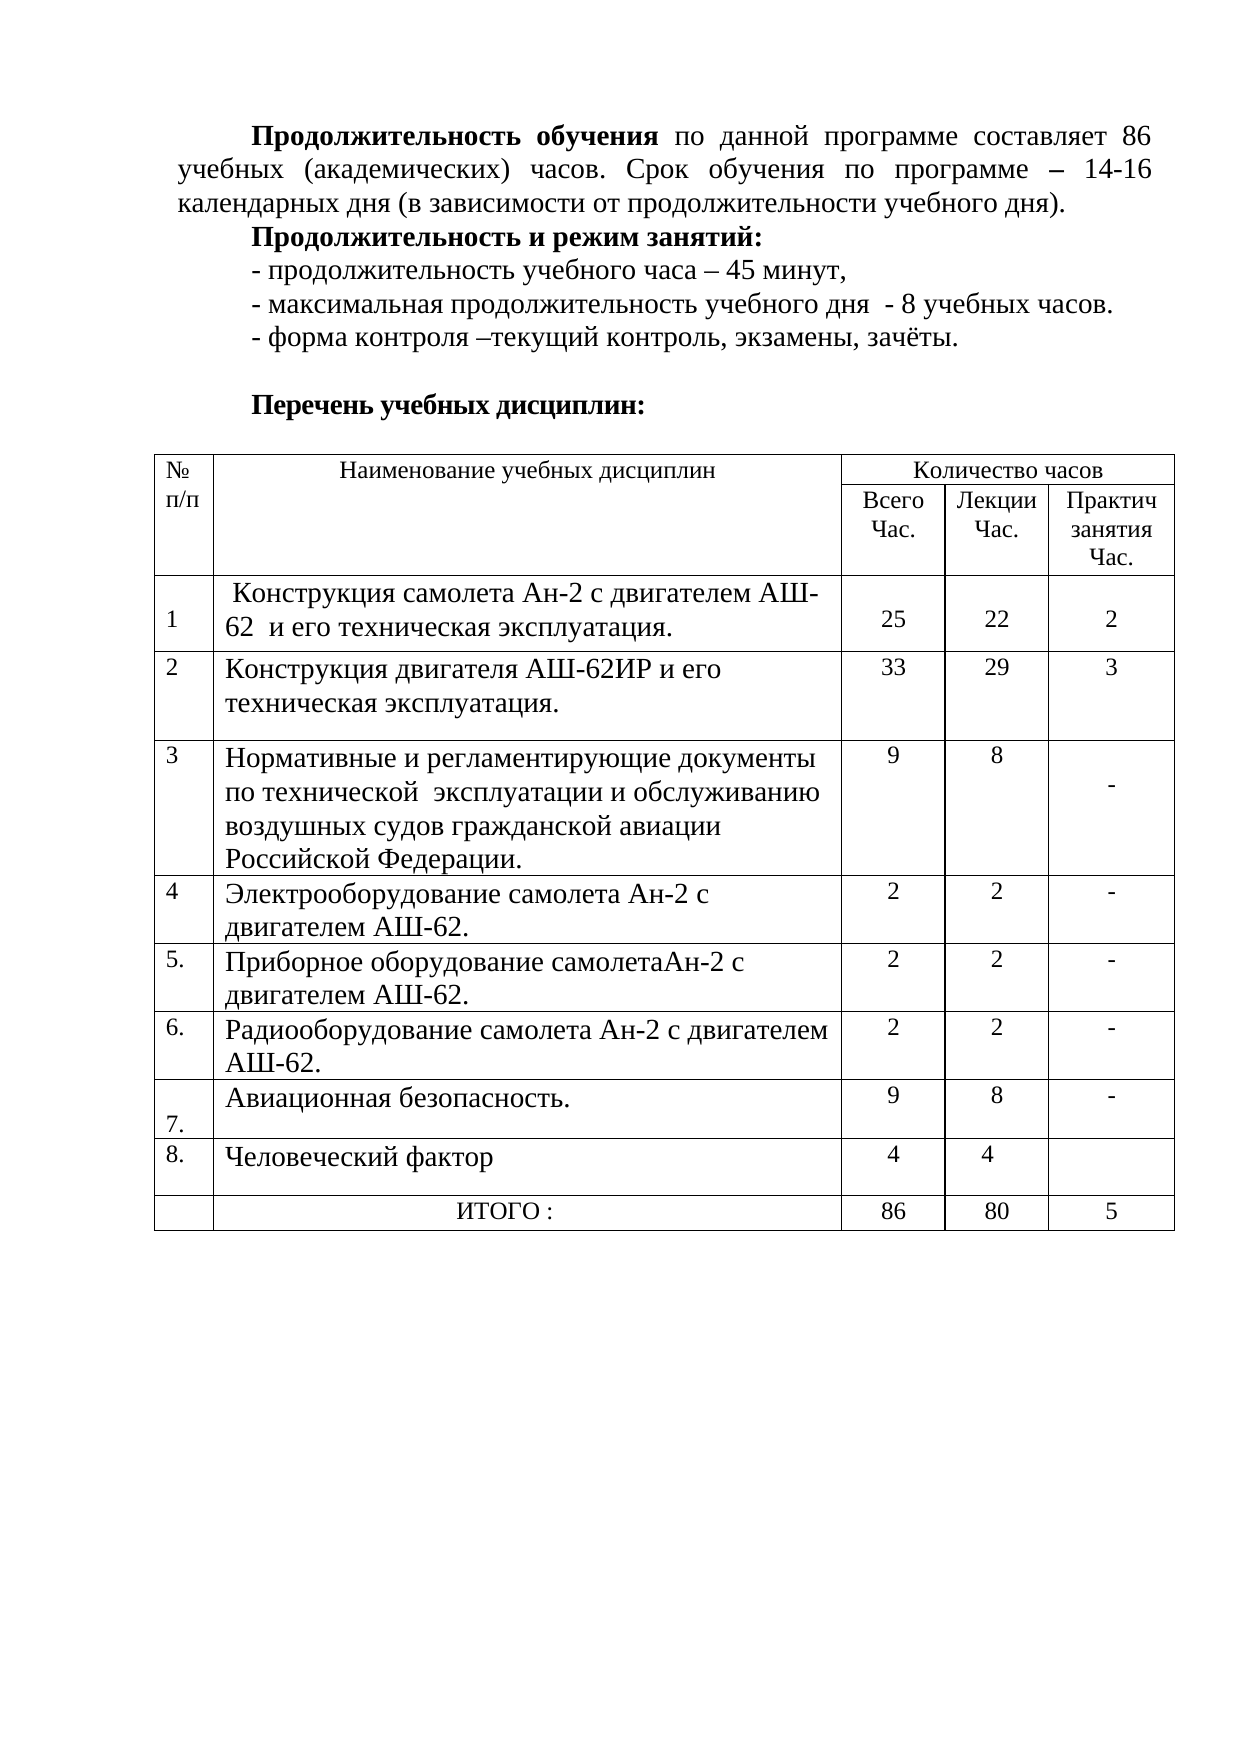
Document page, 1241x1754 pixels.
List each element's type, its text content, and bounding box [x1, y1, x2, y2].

table_cell Радиооборудование самолета Ан-2 с двигателем АШ-62. [214, 1012, 841, 1079]
table_cell 2 [946, 876, 1048, 943]
table_cell 22 [946, 576, 1048, 651]
table_cell [1049, 1139, 1174, 1195]
table_cell - [1049, 944, 1174, 1011]
table_cell Конструкция двигателя АШ-62ИР и его техническая эксплуатация. [214, 652, 841, 739]
table_cell Нормативные и регламентирующие документы по технической эксплуатации и обслуживанию воздушных судов гражданской авиации Российской Федерации. [214, 741, 841, 875]
table_cell Практич занятия Час. [1049, 485, 1174, 574]
table_cell 2 [842, 876, 944, 943]
table_cell 3 [1049, 652, 1174, 739]
table_cell Лекции Час. [946, 485, 1048, 574]
text - продолжительность учебного часа – 45 минут, [177, 252, 1152, 286]
table_cell Авиационная безопасность. [214, 1080, 841, 1138]
table_cell Всего Час. [842, 485, 944, 574]
table_cell Человеческий фактор [214, 1139, 841, 1195]
table_cell - [1049, 1080, 1174, 1138]
table_cell Конструкция самолета Ан-2 с двигателем АШ-62 и его техническая эксплуатация. [214, 576, 841, 651]
table_cell 1 [155, 576, 213, 651]
table_cell - [1049, 741, 1174, 875]
table_cell 2 [1049, 576, 1174, 651]
table_cell 6. [155, 1012, 213, 1079]
table_cell [155, 1196, 213, 1229]
table_cell 8 [946, 741, 1048, 875]
table_cell 7. [155, 1080, 213, 1138]
table_cell 9 [842, 741, 944, 875]
table_cell 2 [155, 652, 213, 739]
table_header Наименование учебных дисциплин [214, 455, 841, 574]
text Перечень учебных дисциплин: [177, 387, 1152, 421]
table_cell 2 [946, 1012, 1048, 1079]
table_cell 9 [842, 1080, 944, 1138]
text Продолжительность обучения по данной программе составляет 86 учебных (академических) часов. Срок обучения по программе – 14-16 календарных дня (в зависимости от продолжительности учебного дня). [177, 118, 1152, 219]
table_cell 33 [842, 652, 944, 739]
table_header Количество часов [842, 455, 1174, 484]
table_cell 8 [946, 1080, 1048, 1138]
text - форма контроля –текущий контроль, экзамены, зачёты. [177, 319, 1152, 353]
table_cell ИТОГО : [214, 1196, 841, 1229]
table_cell 2 [946, 944, 1048, 1011]
table_cell 2 [842, 944, 944, 1011]
table_cell Приборное оборудование самолетаАн-2 с двигателем АШ-62. [214, 944, 841, 1011]
table_cell 25 [842, 576, 944, 651]
table_cell 3 [155, 741, 213, 875]
table_cell 4 [842, 1139, 944, 1195]
table_cell 4 [155, 876, 213, 943]
table_cell 29 [946, 652, 1048, 739]
table_cell 2 [842, 1012, 944, 1079]
table_cell 8. [155, 1139, 213, 1195]
text Продолжительность и режим занятий: [177, 219, 1152, 252]
table_cell - [1049, 1012, 1174, 1079]
table_cell 4 [946, 1139, 1048, 1195]
table_cell 5. [155, 944, 213, 1011]
table_cell Электрооборудование самолета Ан-2 с двигателем АШ-62. [214, 876, 841, 943]
text - максимальная продолжительность учебного дня - 8 учебных часов. [177, 286, 1152, 319]
table_cell 5 [1049, 1196, 1174, 1229]
table_cell 86 [842, 1196, 944, 1229]
table_cell - [1049, 876, 1174, 943]
table_header № п/п [155, 455, 213, 574]
table_cell 80 [946, 1196, 1048, 1229]
